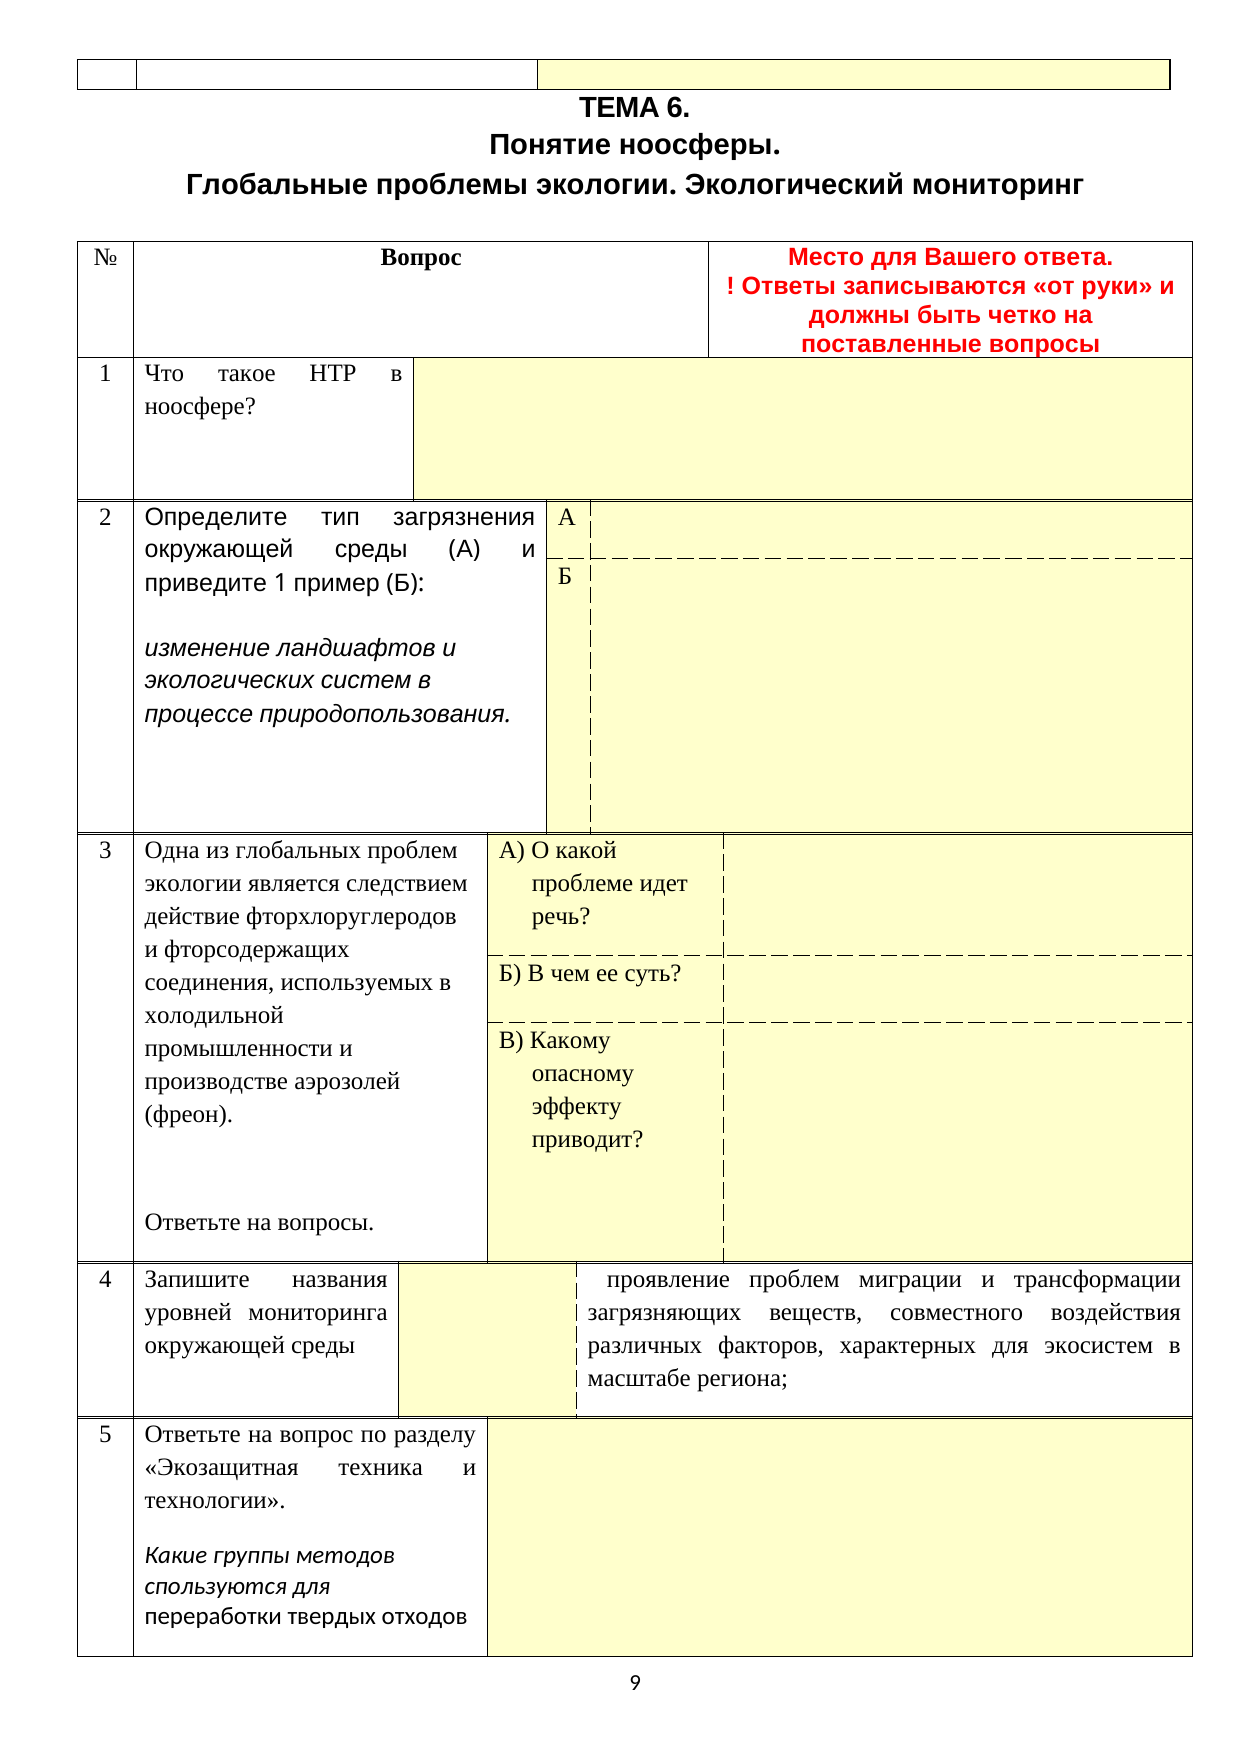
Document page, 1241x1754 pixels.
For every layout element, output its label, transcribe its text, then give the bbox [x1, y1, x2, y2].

table_cell А [547, 502, 591, 558]
table_cell [399, 1264, 576, 1416]
table_cell [414, 358, 1192, 499]
table_cell 4 [78, 1264, 133, 1416]
table_cell [724, 955, 1192, 1022]
table_cell А) О какой проблеме идет речь? [488, 835, 724, 955]
table_header № [78, 242, 133, 357]
table_cell [591, 558, 1192, 832]
table_cell В) Какому опасному эффекту приводит? [488, 1022, 724, 1261]
table_cell 1 [78, 358, 133, 499]
table_cell [78, 60, 136, 89]
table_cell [134, 1419, 487, 1656]
table_cell [724, 835, 1192, 955]
table_cell 2 [78, 502, 133, 832]
table_cell проявление проблем миграции и трансформации загрязняющих веществ, совместного воздействия различных факторов, характерных для экосистем в масштабе региона; [576, 1264, 1192, 1416]
table_cell Б [547, 558, 591, 832]
text ТЕМА 6. [89, 90, 1181, 123]
table_cell 3 [78, 835, 133, 1261]
text Понятие ноосферы. [89, 123, 1181, 163]
table_cell 5 [78, 1419, 133, 1656]
table_header Место для Вашего ответа. ! Ответы записываются «от руки» и должны быть четко на поставленные вопросы [709, 242, 1192, 357]
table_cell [137, 60, 537, 89]
table_cell Что такое НТР в ноосфере? [134, 358, 413, 499]
table_cell Одна из глобальных проблем экологии является следствием действие фторхлоруглеродов и фторсодержащих соединения, используемых в холодильной промышленности и производстве аэрозолей (фреон). Ответьте на вопросы. [134, 835, 487, 1261]
table_header Вопрос [134, 242, 708, 357]
table_cell [488, 1419, 1192, 1656]
table_cell [591, 502, 1192, 558]
table_cell [724, 1022, 1192, 1261]
table_cell Запишите названия уровней мониторинга окружающей среды [134, 1264, 398, 1416]
text Глобальные проблемы экологии. Экологический мониторинг [89, 163, 1181, 203]
table_cell Б) В чем ее суть? [488, 955, 724, 1022]
table_cell [538, 60, 1169, 89]
table_cell Определите тип загрязнения окружающей среды (А) и приведите 1 пример (Б): изменение ландшафтов и экологических систем в процессе природопользования. [134, 502, 546, 832]
